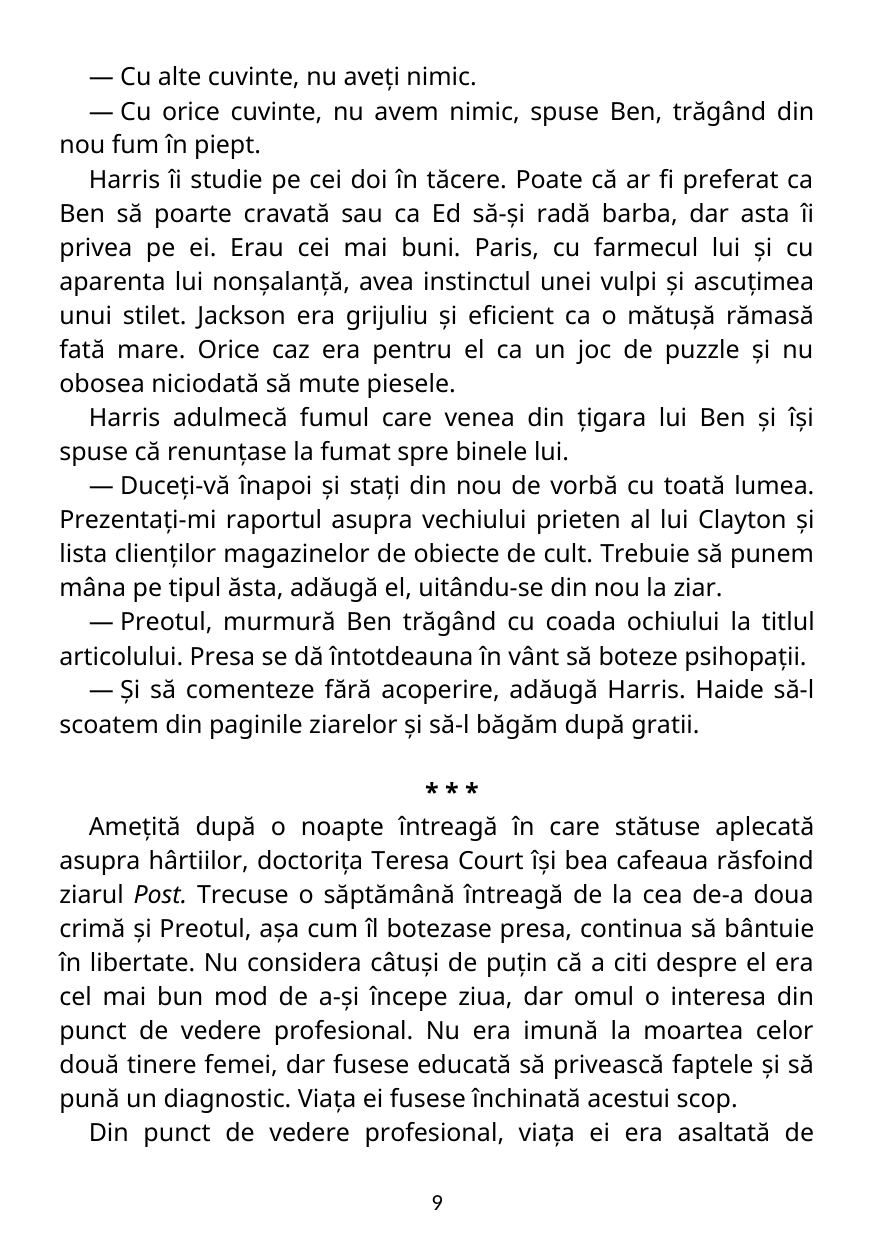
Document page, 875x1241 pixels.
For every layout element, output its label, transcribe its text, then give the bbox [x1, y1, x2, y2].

text — Duceţi-vă înapoi şi staţi din nou de vorbă cu toată lumea. Prezentaţi-mi raportul asupra vechiului prieten al lui Clayton şi lista clienţilor magazinelor de obiecte de cult. Trebuie să punem mâna pe tipul ăsta, adăugă el, uitându-se din nou la ziar. [59, 468, 815, 604]
text Harris îi studie pe cei doi în tăcere. Poate că ar fi preferat ca Ben să poarte cravată sau ca Ed să-şi radă barba, dar asta îi privea pe ei. Erau cei mai buni. Paris, cu farmecul lui şi cu aparenta lui nonşalanţă, avea instinctul unei vulpi şi ascuţimea unui stilet. Jackson era grijuliu şi eficient ca o mătuşă rămasă fată mare. Orice caz era pentru el ca un joc de puzzle şi nu obosea niciodată să mute piesele. [59, 161, 815, 400]
text — Şi să comenteze fără acoperire, adăugă Harris. Haide să-l scoatem din paginile ziarelor şi să-l băgăm după gratii. [59, 672, 815, 740]
text — Cu alte cuvinte, nu aveţi nimic. [59, 59, 815, 93]
text * * * [59, 774, 815, 808]
text — Preotul, murmură Ben trăgând cu coada ochiului la titlul articolului. Presa se dă întotdeauna în vânt să boteze psihopaţii. [59, 604, 815, 672]
text Ameţită după o noapte întreagă în care stătuse aplecată asupra hârtiilor, doctoriţa Teresa Court îşi bea cafeaua răsfoind ziarul Post. Trecuse o săptămână întreagă de la cea de-a doua crimă şi Preotul, aşa cum îl botezase presa, continua să bântuie în libertate. Nu considera câtuşi de puţin că a citi despre el era cel mai bun mod de a-şi începe ziua, dar omul o interesa din punct de vedere profesional. Nu era imună la moartea celor două tinere femei, dar fusese educată să privească faptele şi să pună un diagnostic. Viaţa ei fusese închinată acestui scop. [59, 808, 815, 1115]
text Harris adulmecă fumul care venea din ţigara lui Ben şi îşi spuse că renunţase la fumat spre binele lui. [59, 400, 815, 468]
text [59, 1115, 815, 1149]
text — Cu orice cuvinte, nu avem nimic, spuse Ben, trăgând din nou fum în piept. [59, 93, 815, 161]
